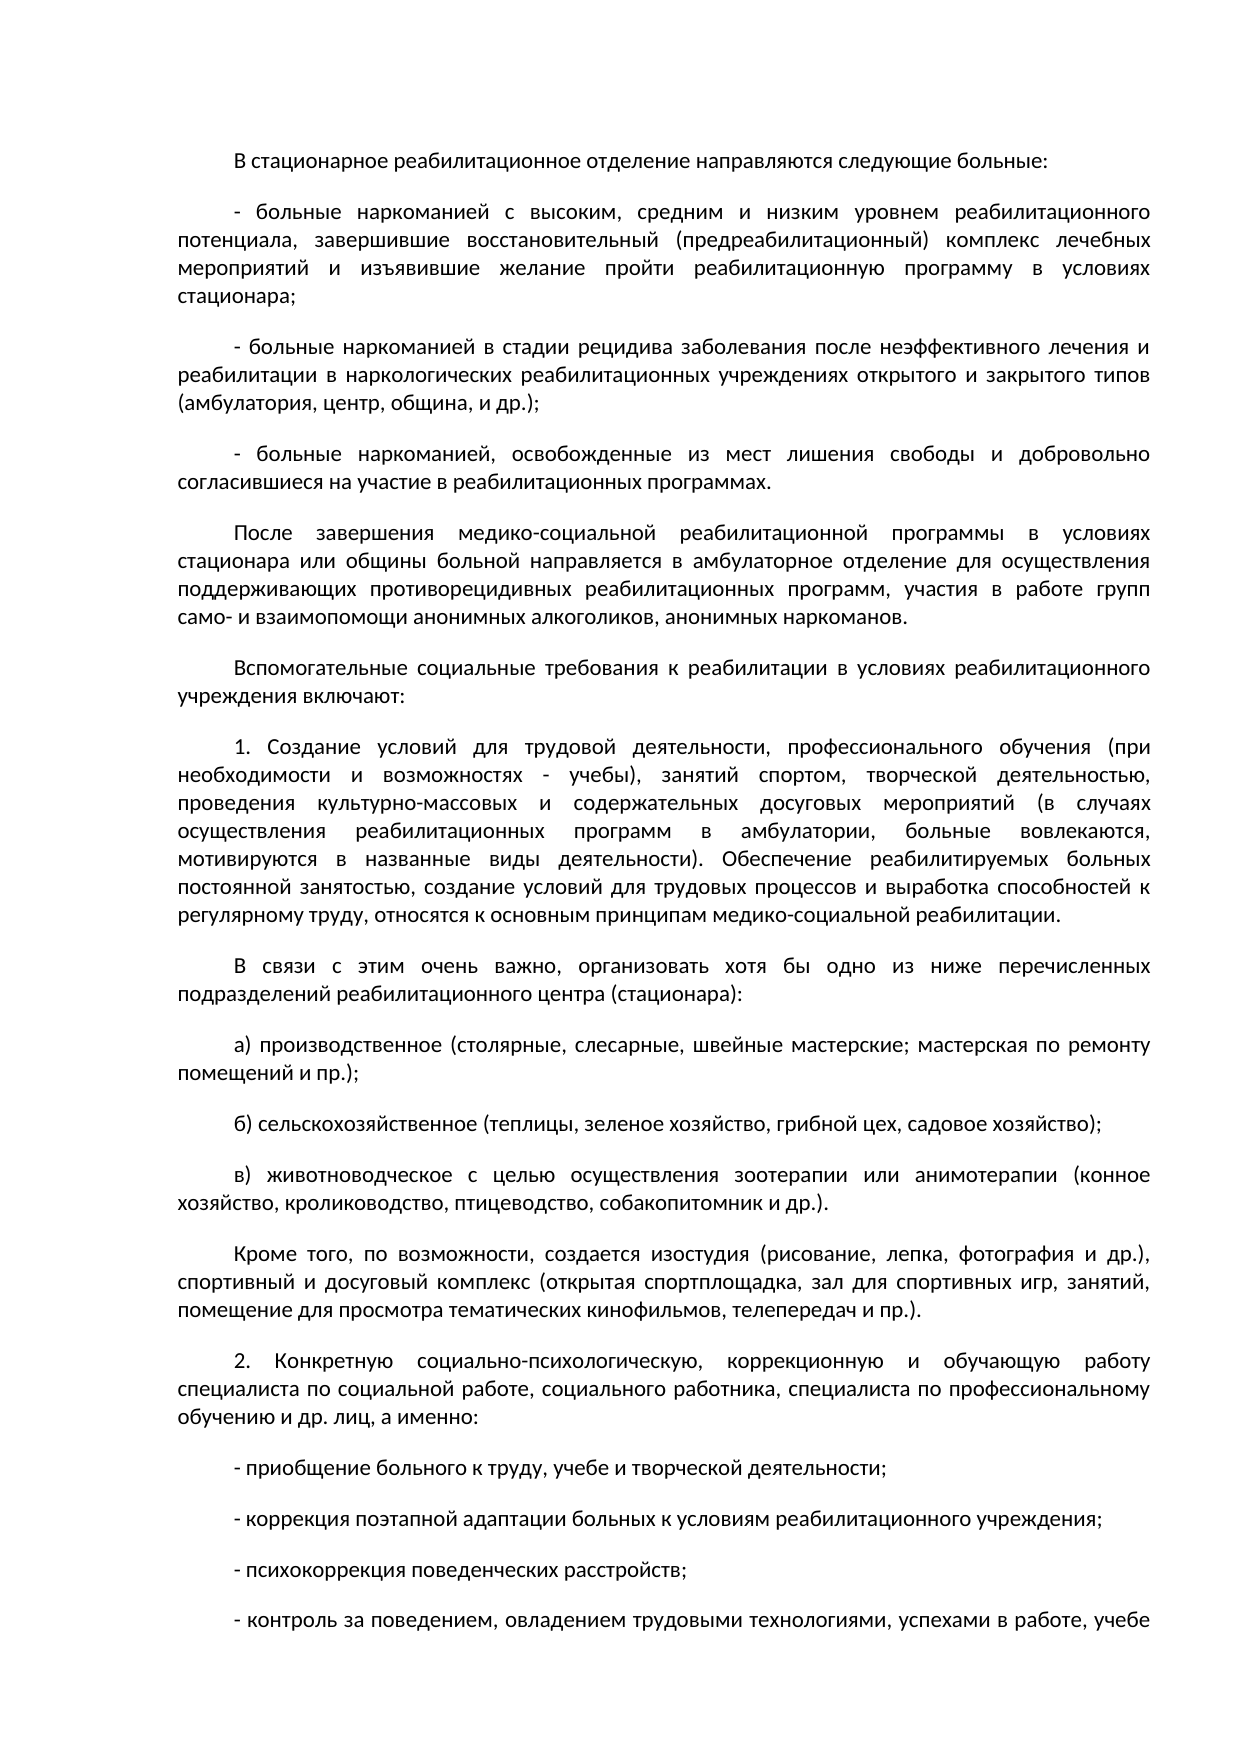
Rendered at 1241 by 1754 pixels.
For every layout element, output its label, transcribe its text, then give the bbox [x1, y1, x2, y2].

text В связи с этим очень важно, организовать хотя бы одно из ниже перечисленных подразделений реабилитационного центра (стационара): [177, 951, 1152, 1007]
text 2. Конкретную социально-психологическую, коррекционную и обучающую работу специалиста по социальной работе, социального работника, специалиста по профессиональному обучению и др. лиц, а именно: [177, 1346, 1152, 1430]
text в) животноводческое с целью осуществления зоотерапии или анимотерапии (конное хозяйство, кролиководство, птицеводство, собакопитомник и др.). [177, 1160, 1152, 1216]
text а) производственное (столярные, слесарные, швейные мастерские; мастерская по ремонту помещений и пр.); [177, 1030, 1152, 1086]
text б) сельскохозяйственное (теплицы, зеленое хозяйство, грибной цех, садовое хозяйство); [177, 1109, 1152, 1137]
text - коррекция поэтапной адаптации больных к условиям реабилитационного учреждения; [177, 1504, 1152, 1532]
text - приобщение больного к труду, учебе и творческой деятельности; [177, 1453, 1152, 1481]
text - больные наркоманией с высоким, средним и низким уровнем реабилитационного потенциала, завершившие восстановительный (предреабилитационный) комплекс лечебных мероприятий и изъявившие желание пройти реабилитационную программу в условиях стационара; [177, 197, 1152, 309]
text Кроме того, по возможности, создается изостудия (рисование, лепка, фотография и др.), спортивный и досуговый комплекс (открытая спортплощадка, зал для спортивных игр, занятий, помещение для просмотра тематических кинофильмов, телепередач и пр.). [177, 1239, 1152, 1323]
text - больные наркоманией, освобожденные из мест лишения свободы и добровольно согласившиеся на участие в реабилитационных программах. [177, 439, 1152, 495]
text Вспомогательные социальные требования к реабилитации в условиях реабилитационного учреждения включают: [177, 653, 1152, 709]
text 1. Создание условий для трудовой деятельности, профессионального обучения (при необходимости и возможностях - учебы), занятий спортом, творческой деятельностью, проведения культурно-массовых и содержательных досуговых мероприятий (в случаях осуществления реабилитационных программ в амбулатории, больные вовлекаются, мотивируются в названные виды деятельности). Обеспечение реабилитируемых больных постоянной занятостью, создание условий для трудовых процессов и выработка способностей к регулярному труду, относятся к основным принципам медико-социальной реабилитации. [177, 732, 1152, 928]
text - больные наркоманией в стадии рецидива заболевания после неэффективного лечения и реабилитации в наркологических реабилитационных учреждениях открытого и закрытого типов (амбулатория, центр, община, и др.); [177, 332, 1152, 416]
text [177, 1606, 1152, 1634]
text После завершения медико-социальной реабилитационной программы в условиях стационара или общины больной направляется в амбулаторное отделение для осуществления поддерживающих противорецидивных реабилитационных программ, участия в работе групп само- и взаимопомощи анонимных алкоголиков, анонимных наркоманов. [177, 518, 1152, 630]
text - психокоррекция поведенческих расстройств; [177, 1555, 1152, 1583]
text В стационарное реабилитационное отделение направляются следующие больные: [177, 146, 1152, 174]
